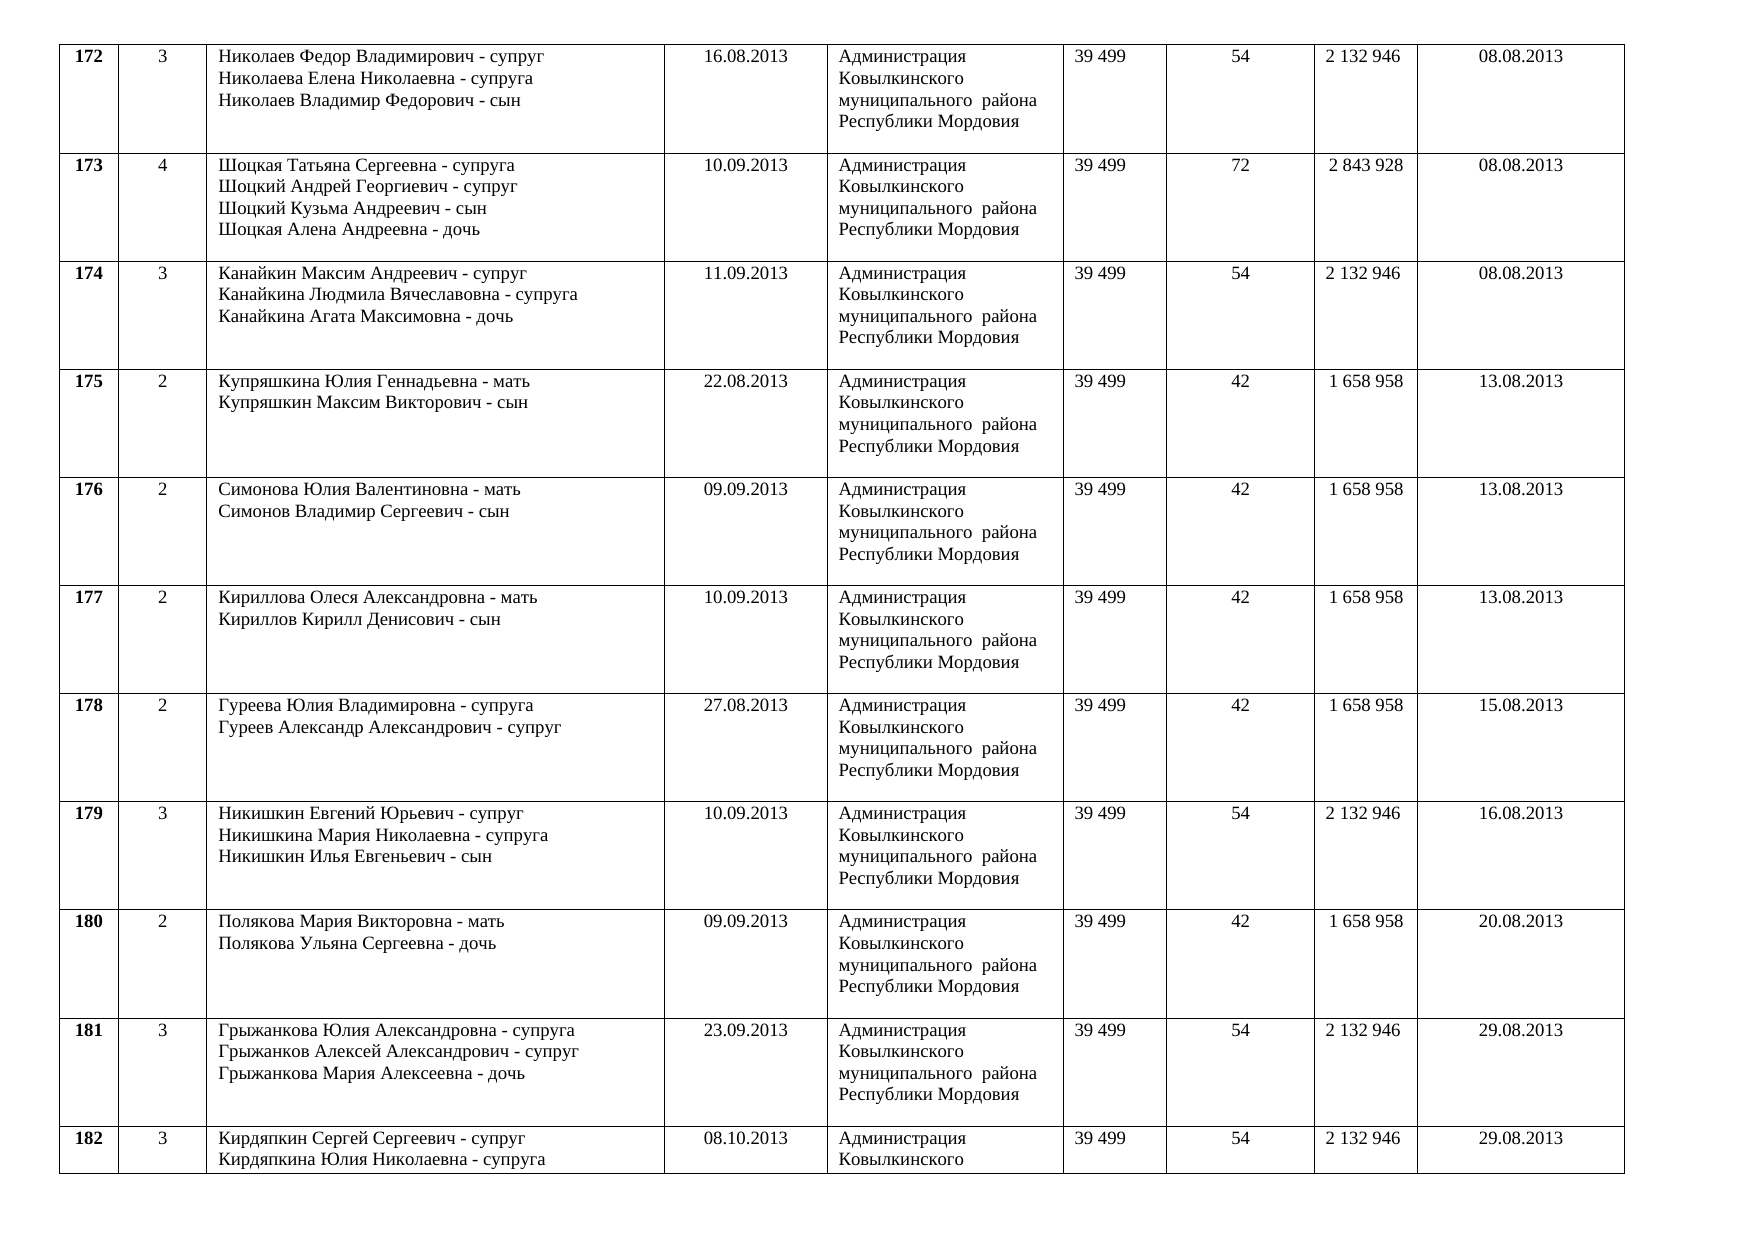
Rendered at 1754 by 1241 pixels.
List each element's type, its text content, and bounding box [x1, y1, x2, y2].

table_cell 10.09.2013 [665, 586, 827, 693]
table_cell Купряшкина Юлия Геннадьевна - мать Купряшкин Максим Викторович - сын [207, 370, 664, 477]
table_cell Кириллова Олеся Александровна - мать Кириллов Кирилл Денисович - сын [207, 586, 664, 693]
table_cell 08.10.2013 [665, 1127, 827, 1173]
table_cell 181 [60, 1019, 118, 1126]
table_cell 42 [1167, 478, 1314, 585]
table_cell 177 [60, 586, 118, 693]
table_cell 3 [119, 1127, 206, 1173]
table_cell 08.08.2013 [1418, 154, 1624, 261]
table_cell 39 499 [1064, 45, 1166, 152]
table_cell 16.08.2013 [1418, 802, 1624, 909]
table_cell 39 499 [1064, 262, 1166, 369]
table_cell 27.08.2013 [665, 694, 827, 801]
table_cell 16.08.2013 [665, 45, 827, 152]
table_cell Симонова Юлия Валентиновна - мать Симонов Владимир Сергеевич - сын [207, 478, 664, 585]
table_cell 54 [1167, 802, 1314, 909]
table_cell 29.08.2013 [1418, 1019, 1624, 1126]
table_cell Администрация Ковылкинского муниципального района Республики Мордовия [828, 478, 1063, 585]
table_cell 1 658 958 [1315, 370, 1417, 477]
table_cell 1 658 958 [1315, 694, 1417, 801]
table_cell 42 [1167, 370, 1314, 477]
table_cell 2 132 946 [1315, 1127, 1417, 1173]
table_cell 2 [119, 370, 206, 477]
table_cell 39 499 [1064, 1127, 1166, 1173]
table_cell 1 658 958 [1315, 586, 1417, 693]
table_cell 175 [60, 370, 118, 477]
table_cell 08.08.2013 [1418, 45, 1624, 152]
table_cell 180 [60, 910, 118, 1017]
table_cell Полякова Мария Викторовна - мать Полякова Ульяна Сергеевна - дочь [207, 910, 664, 1017]
table_cell 39 499 [1064, 586, 1166, 693]
table_cell Грыжанкова Юлия Александровна - супруга Грыжанков Алексей Александрович - супруг Грыжанкова Мария Алексеевна - дочь [207, 1019, 664, 1126]
table_cell 54 [1167, 45, 1314, 152]
table_cell 39 499 [1064, 694, 1166, 801]
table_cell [828, 1127, 1063, 1173]
table_cell 13.08.2013 [1418, 586, 1624, 693]
table_cell 72 [1167, 154, 1314, 261]
table_cell 42 [1167, 910, 1314, 1017]
table_cell 176 [60, 478, 118, 585]
table_cell 54 [1167, 262, 1314, 369]
table_cell 39 499 [1064, 910, 1166, 1017]
table_cell 54 [1167, 1127, 1314, 1173]
table_cell Администрация Ковылкинского муниципального района Республики Мордовия [828, 370, 1063, 477]
table_cell 15.08.2013 [1418, 694, 1624, 801]
table_cell 3 [119, 1019, 206, 1126]
table_cell Администрация Ковылкинского муниципального района Республики Мордовия [828, 910, 1063, 1017]
table_cell 172 [60, 45, 118, 152]
table_cell 23.09.2013 [665, 1019, 827, 1126]
table_cell 13.08.2013 [1418, 478, 1624, 585]
table_cell Гуреева Юлия Владимировна - супруга Гуреев Александр Александрович - супруг [207, 694, 664, 801]
table_cell 20.08.2013 [1418, 910, 1624, 1017]
table_cell 4 [119, 154, 206, 261]
table_cell 3 [119, 45, 206, 152]
table_cell Администрация Ковылкинского муниципального района Республики Мордовия [828, 586, 1063, 693]
table_cell Администрация Ковылкинского муниципального района Республики Мордовия [828, 694, 1063, 801]
table_cell 3 [119, 262, 206, 369]
table_cell 13.08.2013 [1418, 370, 1624, 477]
table_cell Николаев Федор Владимирович - супруг Николаева Елена Николаевна - супруга Николаев Владимир Федорович - сын [207, 45, 664, 152]
table_cell Никишкин Евгений Юрьевич - супруг Никишкина Мария Николаевна - супруга Никишкин Илья Евгеньевич - сын [207, 802, 664, 909]
table_cell 1 658 958 [1315, 478, 1417, 585]
table_cell 10.09.2013 [665, 154, 827, 261]
table_cell Канайкин Максим Андреевич - супруг Канайкина Людмила Вячеславовна - супруга Канайкина Агата Максимовна - дочь [207, 262, 664, 369]
table_cell 42 [1167, 586, 1314, 693]
table_cell 2 132 946 [1315, 262, 1417, 369]
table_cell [828, 45, 1063, 152]
table_cell Шоцкая Татьяна Сергеевна - супруга Шоцкий Андрей Георгиевич - супруг Шоцкий Кузьма Андреевич - сын Шоцкая Алена Андреевна - дочь [207, 154, 664, 261]
table_cell 39 499 [1064, 802, 1166, 909]
table_cell 174 [60, 262, 118, 369]
table_cell 2 132 946 [1315, 45, 1417, 152]
table_cell 09.09.2013 [665, 910, 827, 1017]
table_cell 39 499 [1064, 154, 1166, 261]
table_cell 09.09.2013 [665, 478, 827, 585]
table_cell 39 499 [1064, 370, 1166, 477]
table_cell Администрация Ковылкинского муниципального района Республики Мордовия [828, 802, 1063, 909]
table_cell 54 [1167, 1019, 1314, 1126]
table_cell Администрация Ковылкинского муниципального района Республики Мордовия [828, 1019, 1063, 1126]
table_cell 178 [60, 694, 118, 801]
table_cell 08.08.2013 [1418, 262, 1624, 369]
table_cell 42 [1167, 694, 1314, 801]
table_cell 2 132 946 [1315, 1019, 1417, 1126]
table_cell 3 [119, 802, 206, 909]
table_cell Администрация Ковылкинского муниципального района Республики Мордовия [828, 262, 1063, 369]
table_cell 10.09.2013 [665, 802, 827, 909]
table_cell 11.09.2013 [665, 262, 827, 369]
table_cell 179 [60, 802, 118, 909]
table_cell 2 [119, 586, 206, 693]
table_cell 39 499 [1064, 478, 1166, 585]
table_cell 22.08.2013 [665, 370, 827, 477]
table_cell 2 [119, 478, 206, 585]
table_cell 2 132 946 [1315, 802, 1417, 909]
table_cell Администрация Ковылкинского муниципального района Республики Мордовия [828, 154, 1063, 261]
table_cell 2 [119, 910, 206, 1017]
table_cell 2 [119, 694, 206, 801]
table_cell 2 843 928 [1315, 154, 1417, 261]
table_cell 29.08.2013 [1418, 1127, 1624, 1173]
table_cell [207, 1127, 664, 1173]
table_cell 173 [60, 154, 118, 261]
table_cell 39 499 [1064, 1019, 1166, 1126]
table_cell 182 [60, 1127, 118, 1173]
table_cell 1 658 958 [1315, 910, 1417, 1017]
